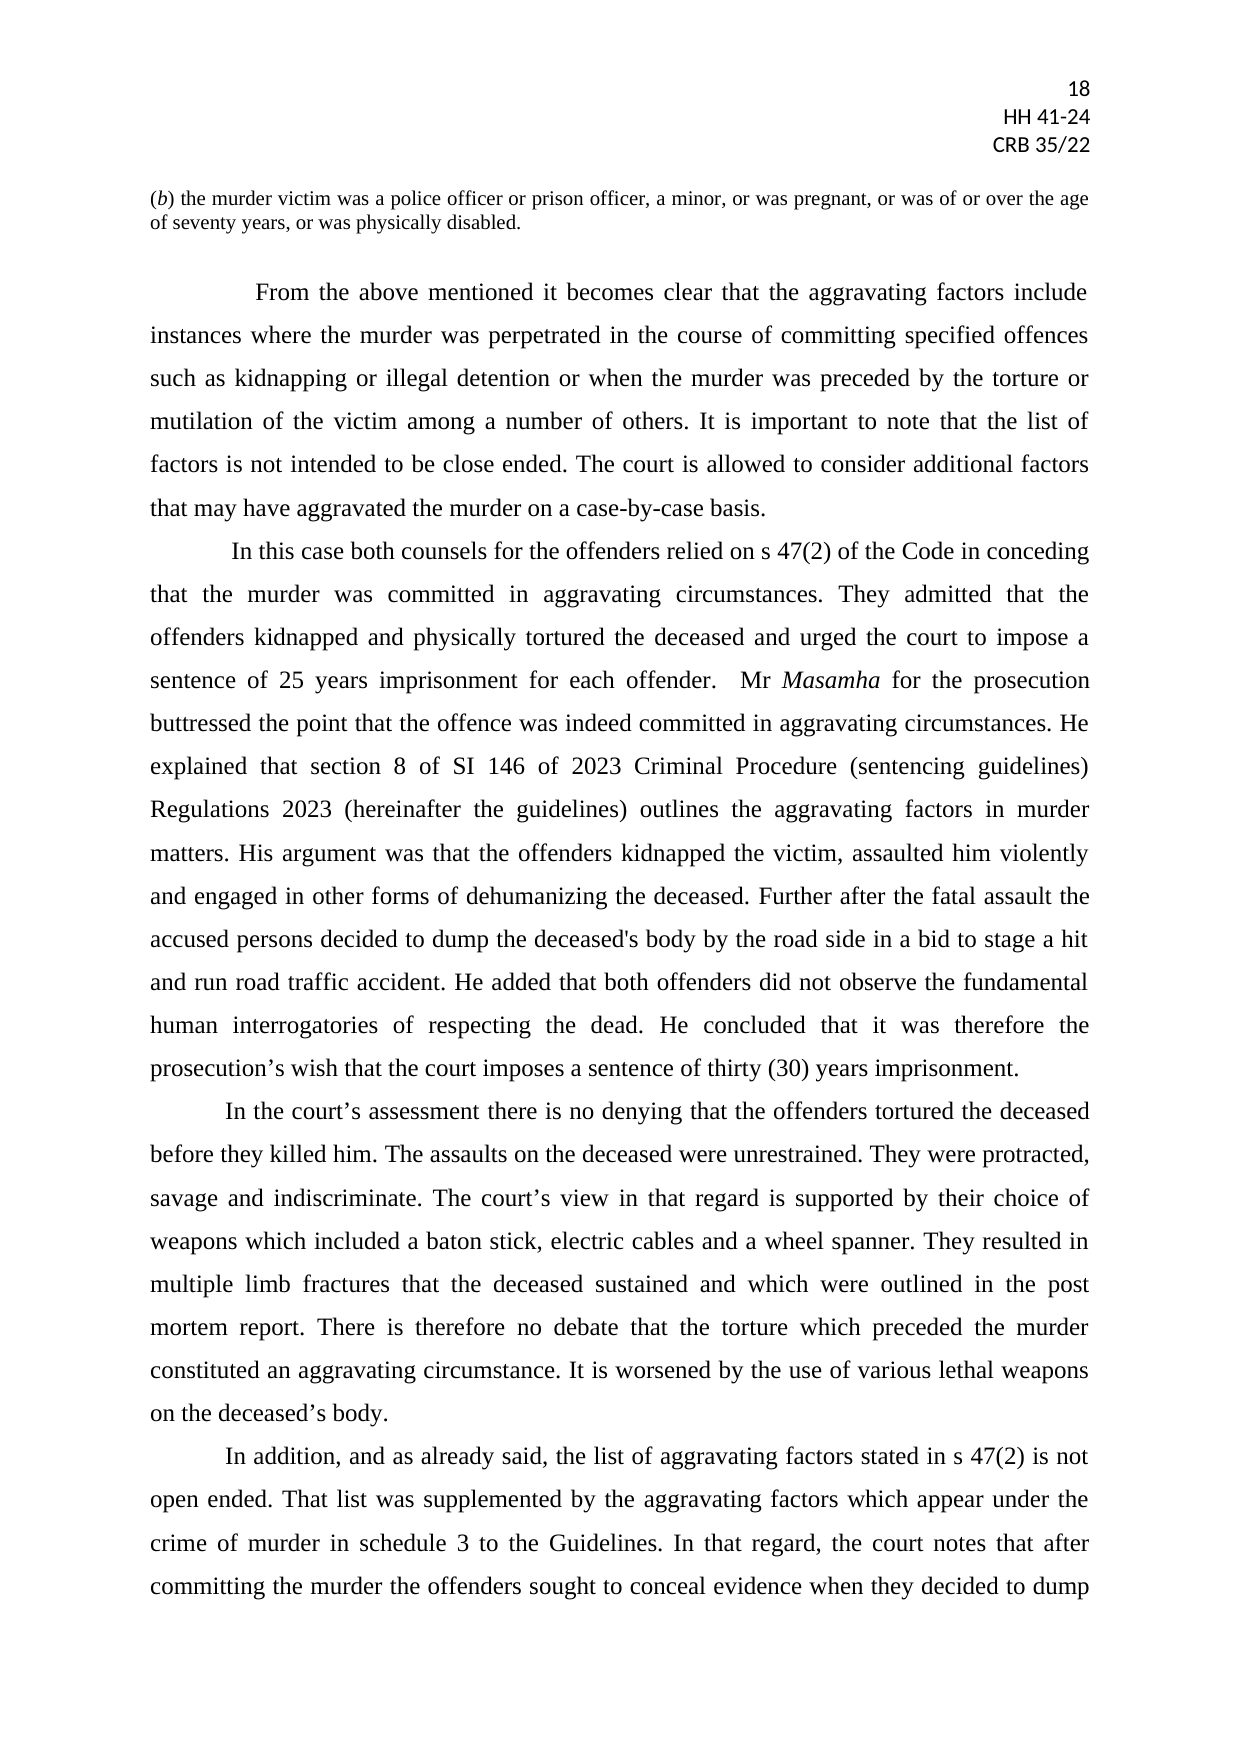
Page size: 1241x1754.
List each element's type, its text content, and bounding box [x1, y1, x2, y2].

text In the court’s assessment there is no denying that the offenders tortured the deceased before they killed him. The assaults on the deceased were unrestrained. They were protracted, savage and indiscriminate. The court’s view in that regard is supported by their choice of weapons which included a baton stick, electric cables and a wheel spanner. They resulted in multiple limb fractures that the deceased sustained and which were outlined in the post mortem report. There is therefore no debate that the torture which preceded the murder constituted an aggravating circumstance. It is worsened by the use of various lethal weapons on the deceased’s body. [150, 1096, 1090, 1427]
text From the above mentioned it becomes clear that the aggravating factors include instances where the murder was perpetrated in the course of committing specified offences such as kidnapping or illegal detention or when the murder was preceded by the torture or mutilation of the victim among a number of others. It is important to note that the list of factors is not intended to be close ended. The court is allowed to consider additional factors that may have aggravated the murder on a case-by-case basis. [150, 277, 1090, 521]
text In this case both counsels for the offenders relied on s 47(2) of the Code in conceding that the murder was committed in aggravating circumstances. They admitted that the offenders kidnapped and physically tortured the deceased and urged the court to impose a sentence of 25 years imprisonment for each offender. Mr Masamha for the prosecution buttressed the point that the offence was indeed committed in aggravating circumstances. He explained that section 8 of SI 146 of 2023 Criminal Procedure (sentencing guidelines) Regulations 2023 (hereinafter the guidelines) outlines the aggravating factors in murder matters. His argument was that the offenders kidnapped the victim, assaulted him violently and engaged in other forms of dehumanizing the deceased. Further after the fatal assault the accused persons decided to dump the deceased's body by the road side in a bid to stage a hit and run road traffic accident. He added that both offenders did not observe the fundamental human interrogatories of respecting the dead. He concluded that it was therefore the prosecution’s wish that the court imposes a sentence of thirty (30) years imprisonment. [150, 536, 1090, 1082]
text (b) the murder victim was a police officer or prison officer, a minor, or was pregnant, or was of or over the age of seventy years, or was physically disabled. [150, 186, 1090, 234]
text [150, 1441, 1090, 1599]
